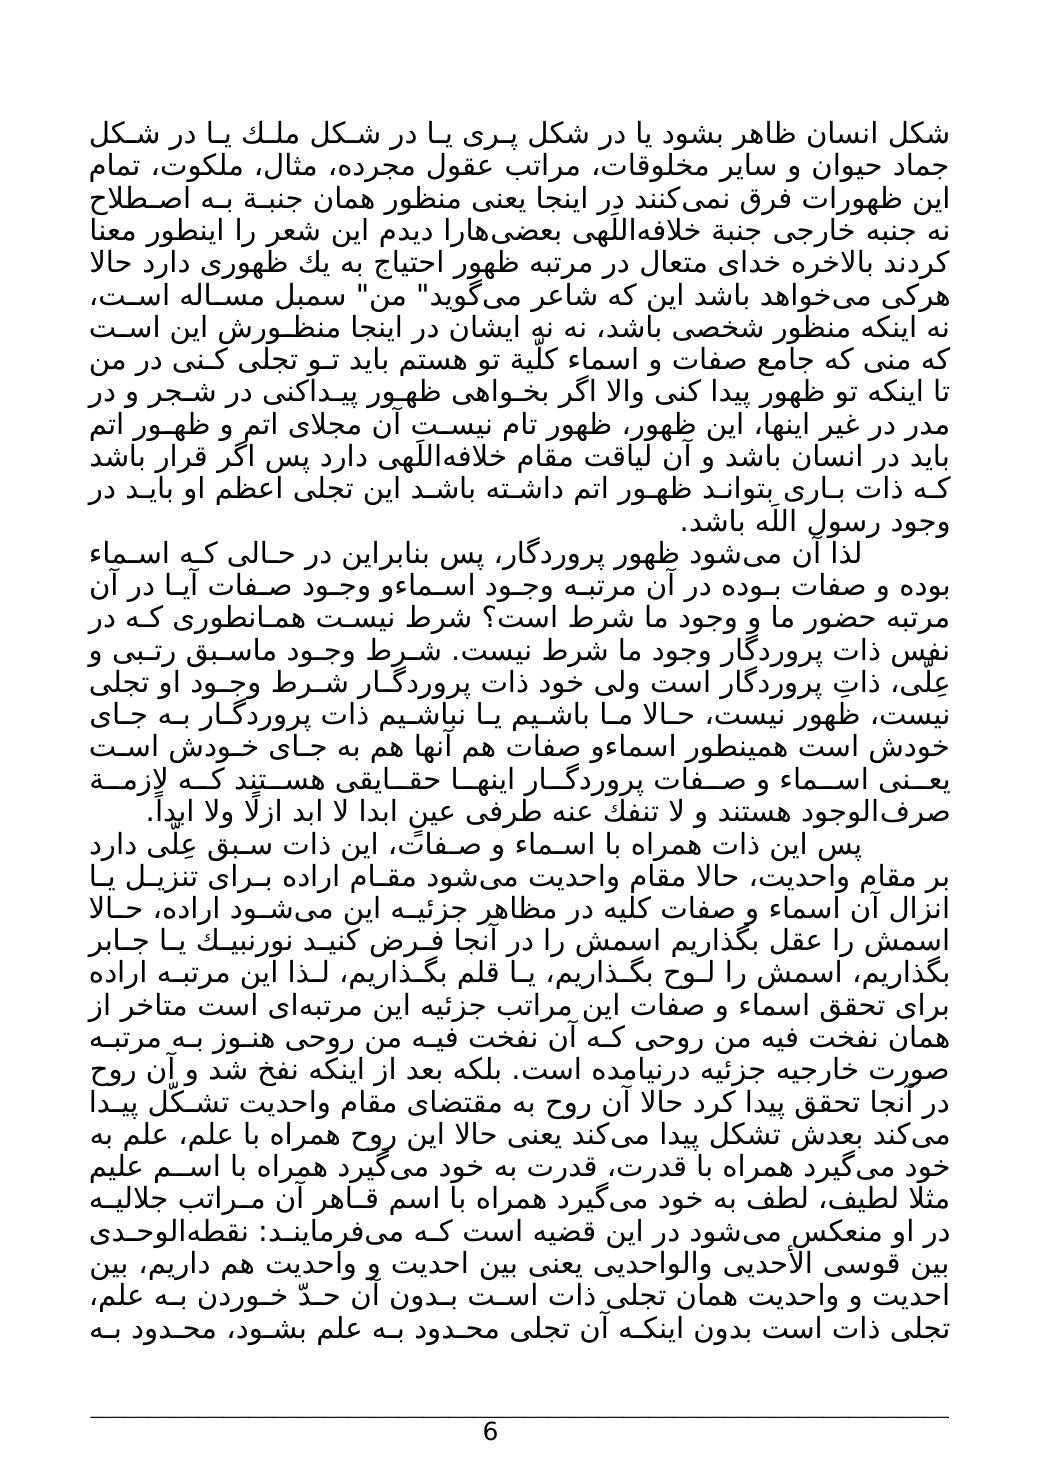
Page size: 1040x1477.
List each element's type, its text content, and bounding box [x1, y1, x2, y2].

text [89, 828, 951, 1345]
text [89, 118, 951, 538]
text لذا آن می‌شود ظهور پروردگار، پس بنابراین در حالی كه اسماء بوده و صفات بوده در آن مرتبه وجود اسماءو وجود صفات آیا در آن مرتبه حضور ما و وجود ما شرط است؟ شرط نیست همانطوری كه در نفس ذات پروردگار وجود ما شرط نیست. شرط وجود ماسبق رتبی و عِلّی، ذاتِ پروردگار است ولی خود ذات پروردگار شرط وجود او تجلی نیست، ظهور نیست، حالا ما باشیم یا نباشیم ذات پروردگار به جای خودش است همینطور اسماءو صفات هم آنها هم به جای خودش است یعنی اسماء و صفات پروردگار اینها حقایقی هستند كه لازمة صرف‌الوجود هستند و لا تنفك عنه طرفی عینٍ ابدا لا ابد ازلًا ولا ابداً. [89, 538, 951, 828]
